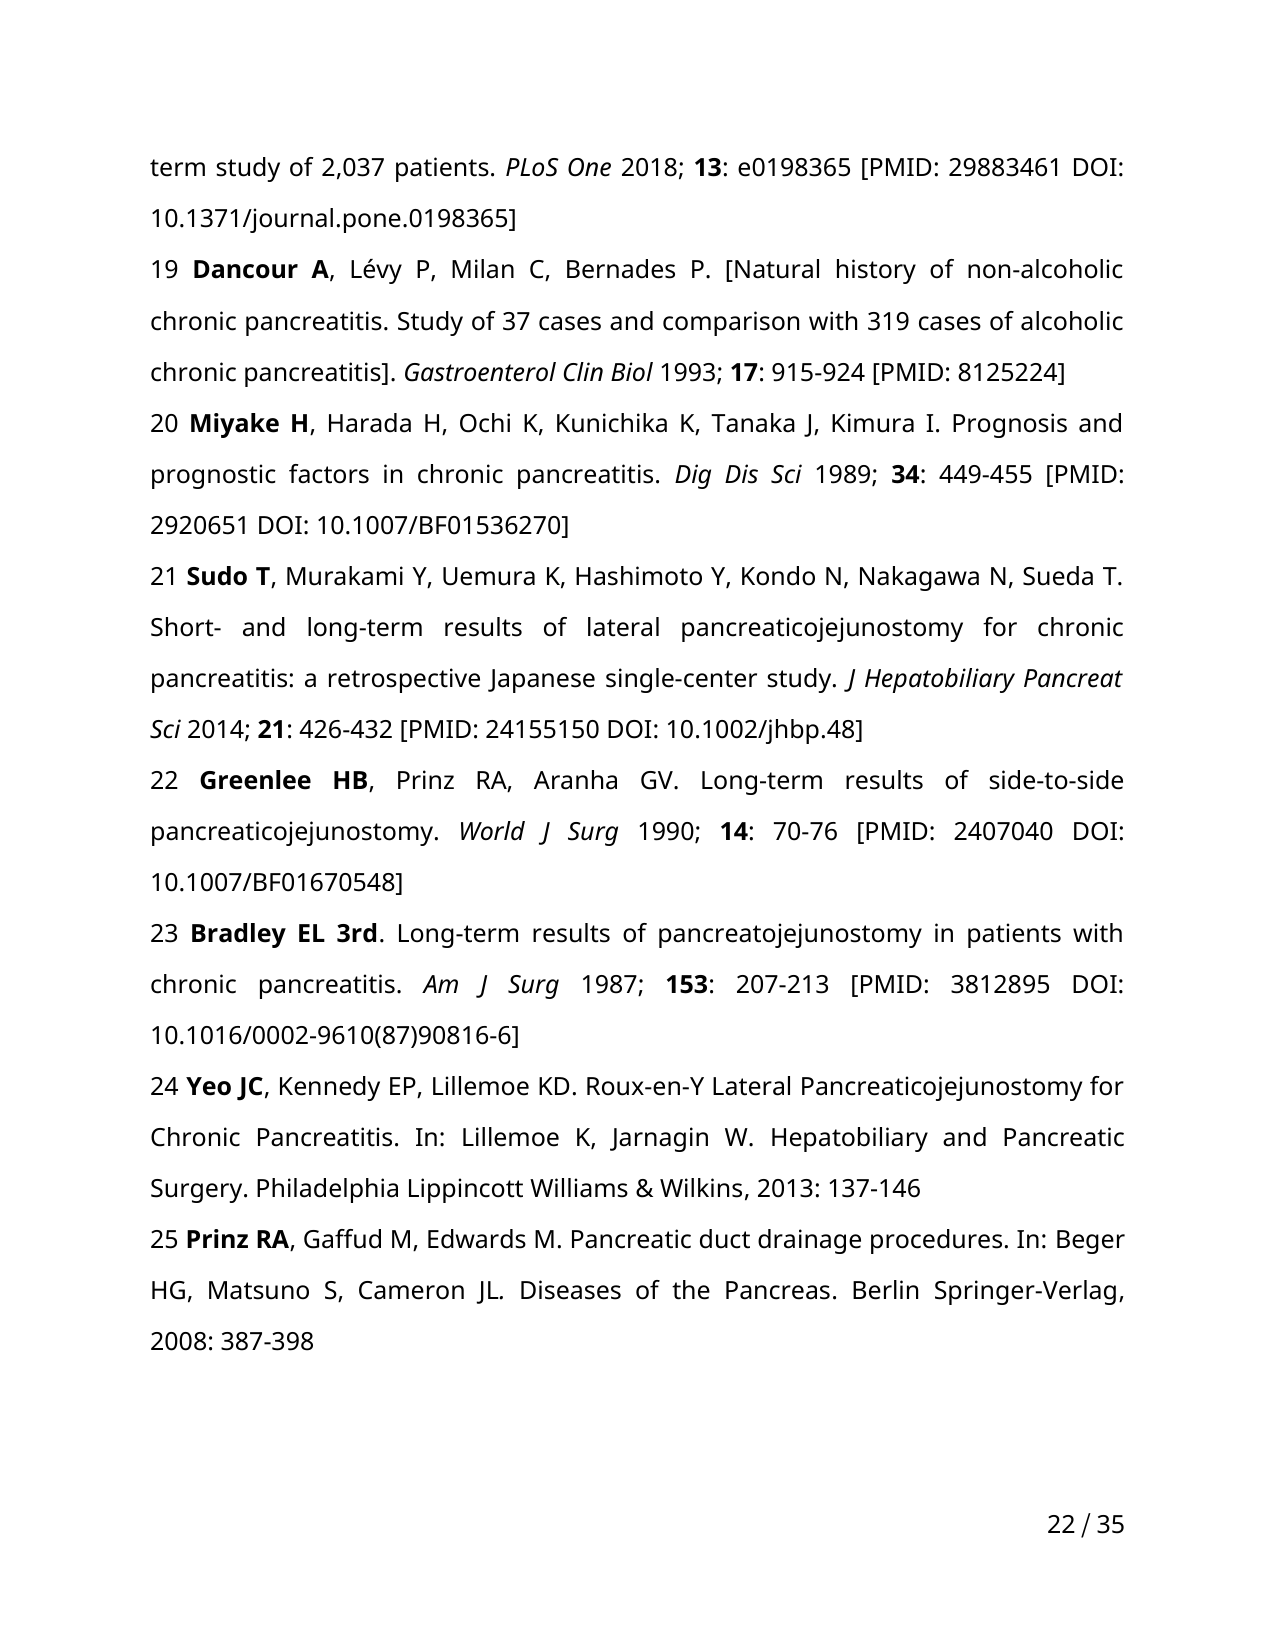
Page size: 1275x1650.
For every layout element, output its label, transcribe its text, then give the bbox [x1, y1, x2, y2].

text 20 Miyake H, Harada H, Ochi K, Kunichika K, Tanaka J, Kimura I. Prognosis and prognostic factors in chronic pancreatitis. Dig Dis Sci 1989; 34: 449-455 [PMID: 2920651 DOI: 10.1007/BF01536270] [150, 405, 1125, 541]
text 19 Dancour A, Lévy P, Milan C, Bernades P. [Natural history of non-alcoholic chronic pancreatitis. Study of 37 cases and comparison with 319 cases of alcoholic chronic pancreatitis]. Gastroenterol Clin Biol 1993; 17: 915-924 [PMID: 8125224] [150, 252, 1125, 388]
text 21 Sudo T, Murakami Y, Uemura K, Hashimoto Y, Kondo N, Nakagawa N, Sueda T. Short- and long-term results of lateral pancreaticojejunostomy for chronic pancreatitis: a retrospective Japanese single-center study. J Hepatobiliary Pancreat Sci 2014; 21: 426-432 [PMID: 24155150 DOI: 10.1002/jhbp.48] [150, 558, 1125, 746]
text 22 Greenlee HB, Prinz RA, Aranha GV. Long-term results of side-to-side pancreaticojejunostomy. World J Surg 1990; 14: 70-76 [PMID: 2407040 DOI: 10.1007/BF01670548] [150, 762, 1125, 899]
text 23 Bradley EL 3rd. Long-term results of pancreatojejunostomy in patients with chronic pancreatitis. Am J Surg 1987; 153: 207-213 [PMID: 3812895 DOI: 10.1016/0002-9610(87)90816-6] [150, 916, 1125, 1052]
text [150, 150, 1125, 235]
text 25 Prinz RA, Gaffud M, Edwards M. Pancreatic duct drainage procedures. In: Beger HG, Matsuno S, Cameron JL. Diseases of the Pancreas. Berlin Springer-Verlag, 2008: 387-398 [150, 1222, 1125, 1358]
text 24 Yeo JC, Kennedy EP, Lillemoe KD. Roux-en-Y Lateral Pancreaticojejunostomy for Chronic Pancreatitis. In: Lillemoe K, Jarnagin W. Hepatobiliary and Pancreatic Surgery. Philadelphia Lippincott Williams & Wilkins, 2013: 137-146 [150, 1069, 1125, 1205]
